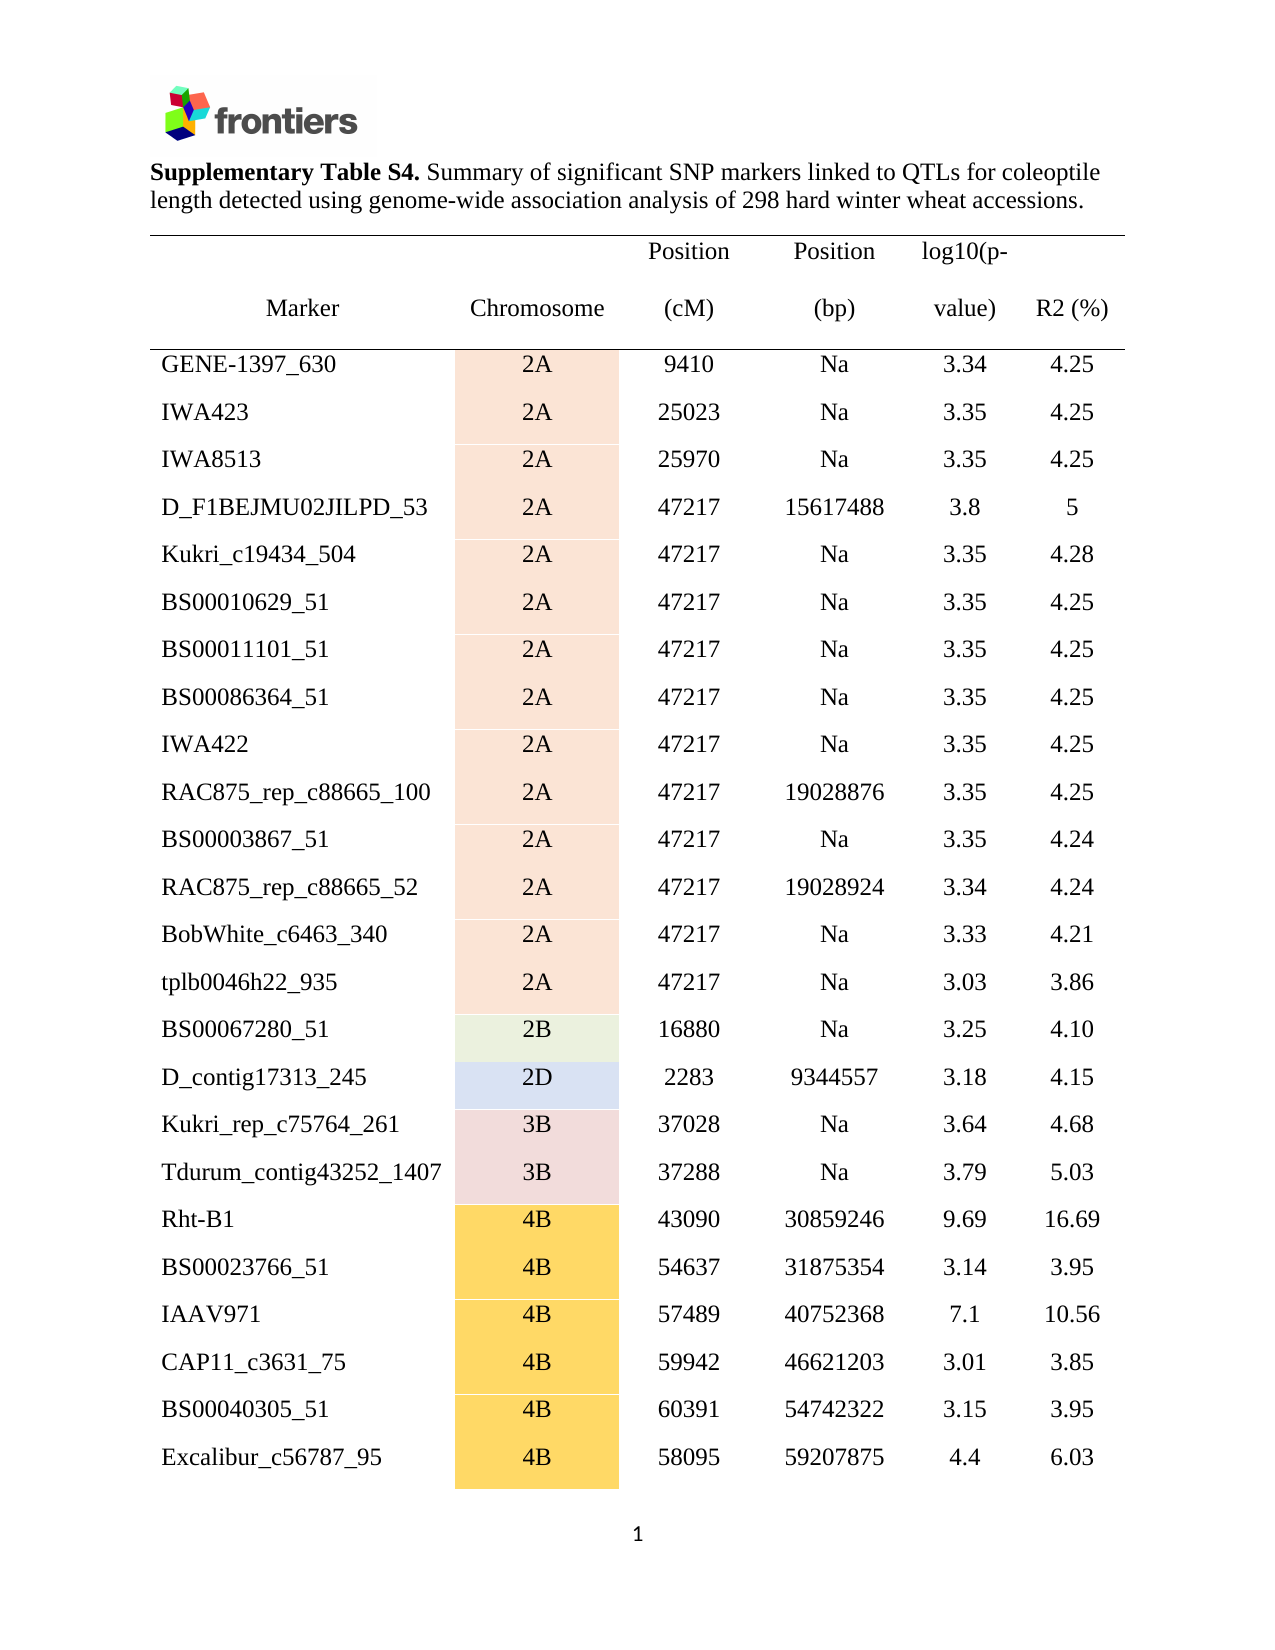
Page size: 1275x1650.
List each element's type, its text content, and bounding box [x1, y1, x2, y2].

table_cell 3.35 [910, 682, 1019, 729]
table_cell 25023 [620, 397, 758, 444]
table_cell 3.79 [910, 1157, 1019, 1204]
table_cell 4.25 [1019, 587, 1125, 634]
table_cell 3.25 [910, 1015, 1019, 1062]
table_header Position (cM) [620, 236, 758, 348]
table_cell 3B [455, 1157, 619, 1204]
table_cell 3.95 [1019, 1395, 1125, 1442]
table_cell 3.01 [910, 1347, 1019, 1394]
table_cell 4.25 [1019, 730, 1125, 777]
table_header Chromosome [455, 236, 619, 348]
table_cell Kukri_rep_c75764_261 [150, 1110, 454, 1157]
table_cell 9.69 [910, 1205, 1019, 1252]
table_cell 59207875 [758, 1442, 910, 1489]
table_cell 25970 [620, 445, 758, 492]
table_cell IWA423 [150, 397, 454, 444]
table_cell 4B [455, 1347, 619, 1394]
table_cell RAC875_rep_c88665_52 [150, 872, 454, 919]
table_cell 54637 [620, 1252, 758, 1299]
table_cell 3.15 [910, 1395, 1019, 1442]
table_cell 4.68 [1019, 1110, 1125, 1157]
table_cell 2A [455, 825, 619, 872]
table_cell BS00067280_51 [150, 1015, 454, 1062]
table_cell IAAV971 [150, 1300, 454, 1347]
table_cell 37028 [620, 1110, 758, 1157]
table_cell 9410 [620, 350, 758, 397]
table_cell Na [758, 397, 910, 444]
table_cell 2A [455, 920, 619, 967]
table_cell 3.03 [910, 967, 1019, 1014]
table_cell IWA422 [150, 730, 454, 777]
table_cell 3.18 [910, 1062, 1019, 1109]
table_cell 40752368 [758, 1300, 910, 1347]
table_cell Na [758, 967, 910, 1014]
table_cell 4.15 [1019, 1062, 1125, 1109]
table_cell 3.34 [910, 350, 1019, 397]
table_cell 2A [455, 635, 619, 682]
table_cell 3.35 [910, 777, 1019, 824]
table_cell 47217 [620, 682, 758, 729]
text Supplementary Table S4. Summary of significant SNP markers linked to QTLs for coleoptile length detected using genome-wide association analysis of 298 hard winter wheat accessions. [150, 157, 1125, 214]
table_cell 16.69 [1019, 1205, 1125, 1252]
table_cell 3.95 [1019, 1252, 1125, 1299]
table_cell 4.4 [910, 1442, 1019, 1489]
table_cell 37288 [620, 1157, 758, 1204]
table_cell Na [758, 445, 910, 492]
table_cell 3.64 [910, 1110, 1019, 1157]
table_cell 60391 [620, 1395, 758, 1442]
table_cell 4B [455, 1300, 619, 1347]
table_cell 3.35 [910, 730, 1019, 777]
table_cell 47217 [620, 635, 758, 682]
table_cell Tdurum_contig43252_1407 [150, 1157, 454, 1204]
table_cell tplb0046h22_935 [150, 967, 454, 1014]
table_cell BS00023766_51 [150, 1252, 454, 1299]
table_cell 2283 [620, 1062, 758, 1109]
table_cell 57489 [620, 1300, 758, 1347]
table_cell 46621203 [758, 1347, 910, 1394]
table_cell 3.35 [910, 635, 1019, 682]
table_cell 6.03 [1019, 1442, 1125, 1489]
table_cell 19028924 [758, 872, 910, 919]
table_cell 16880 [620, 1015, 758, 1062]
table_cell Kukri_c19434_504 [150, 540, 454, 587]
table_cell 5 [1019, 492, 1125, 539]
table_cell 47217 [620, 920, 758, 967]
table_cell 10.56 [1019, 1300, 1125, 1347]
table_cell 3.14 [910, 1252, 1019, 1299]
table_cell 2A [455, 777, 619, 824]
table_cell Na [758, 682, 910, 729]
table_cell Na [758, 1157, 910, 1204]
table_cell 2A [455, 587, 619, 634]
table_cell 31875354 [758, 1252, 910, 1299]
table_cell D_F1BEJMU02JILPD_53 [150, 492, 454, 539]
table_cell 5.03 [1019, 1157, 1125, 1204]
table_cell IWA8513 [150, 445, 454, 492]
table_cell 4B [455, 1395, 619, 1442]
table_cell 47217 [620, 492, 758, 539]
table_cell 54742322 [758, 1395, 910, 1442]
table_cell 15617488 [758, 492, 910, 539]
table_cell 2A [455, 872, 619, 919]
table_cell 43090 [620, 1205, 758, 1252]
table_cell 47217 [620, 730, 758, 777]
table_cell BobWhite_c6463_340 [150, 920, 454, 967]
table_cell 47217 [620, 872, 758, 919]
table_cell 47217 [620, 540, 758, 587]
table_cell 2A [455, 492, 619, 539]
table_cell GENE-1397_630 [150, 350, 454, 397]
table_cell Na [758, 540, 910, 587]
table_cell 47217 [620, 967, 758, 1014]
table_cell 3.85 [1019, 1347, 1125, 1394]
table_header Position (bp) [758, 236, 910, 348]
picture [150, 75, 377, 157]
table_cell 7.1 [910, 1300, 1019, 1347]
table_cell 2A [455, 730, 619, 777]
table_cell 4.24 [1019, 872, 1125, 919]
table_cell Excalibur_c56787_95 [150, 1442, 454, 1489]
table_cell 3.35 [910, 540, 1019, 587]
table_cell 4B [455, 1252, 619, 1299]
table_cell CAP11_c3631_75 [150, 1347, 454, 1394]
table_cell 47217 [620, 587, 758, 634]
table_cell 4.25 [1019, 350, 1125, 397]
table_cell 2A [455, 967, 619, 1014]
table_cell RAC875_rep_c88665_100 [150, 777, 454, 824]
table_cell BS00011101_51 [150, 635, 454, 682]
table_cell 4.25 [1019, 445, 1125, 492]
table_cell Na [758, 1015, 910, 1062]
table_cell 4B [455, 1442, 619, 1489]
table_cell 2A [455, 397, 619, 444]
table_cell D_contig17313_245 [150, 1062, 454, 1109]
table_header R2 (%) [1019, 236, 1125, 348]
table_cell 58095 [620, 1442, 758, 1489]
table_cell 2A [455, 682, 619, 729]
table_cell 4.28 [1019, 540, 1125, 587]
table_cell 3.35 [910, 445, 1019, 492]
table_cell 3.35 [910, 825, 1019, 872]
table_cell 3.35 [910, 587, 1019, 634]
table_cell 4.24 [1019, 825, 1125, 872]
table_cell 4B [455, 1205, 619, 1252]
table_cell 3.33 [910, 920, 1019, 967]
table_cell Na [758, 825, 910, 872]
table_cell 2B [455, 1015, 619, 1062]
table_cell 4.25 [1019, 682, 1125, 729]
table_cell Rht-B1 [150, 1205, 454, 1252]
table_cell 2A [455, 445, 619, 492]
table_cell 3.86 [1019, 967, 1125, 1014]
table_header log10(p-value) [910, 236, 1019, 348]
table_cell 2A [455, 350, 619, 397]
table_cell 3B [455, 1110, 619, 1157]
table_cell Na [758, 587, 910, 634]
table_cell 3.34 [910, 872, 1019, 919]
table_cell 2A [455, 540, 619, 587]
table_cell 19028876 [758, 777, 910, 824]
table_cell BS00086364_51 [150, 682, 454, 729]
table_cell 30859246 [758, 1205, 910, 1252]
table_cell Na [758, 1110, 910, 1157]
table_cell 4.25 [1019, 777, 1125, 824]
table_cell 4.25 [1019, 635, 1125, 682]
table_cell 47217 [620, 825, 758, 872]
table_cell Na [758, 635, 910, 682]
table_cell Na [758, 730, 910, 777]
table_cell 3.8 [910, 492, 1019, 539]
table_cell 47217 [620, 777, 758, 824]
table_cell 2D [455, 1062, 619, 1109]
table_cell 4.25 [1019, 397, 1125, 444]
table_cell Na [758, 920, 910, 967]
table_cell 4.21 [1019, 920, 1125, 967]
table_cell 9344557 [758, 1062, 910, 1109]
table_cell BS00003867_51 [150, 825, 454, 872]
table_cell BS00040305_51 [150, 1395, 454, 1442]
table_cell Na [758, 350, 910, 397]
table_cell 59942 [620, 1347, 758, 1394]
table_cell 3.35 [910, 397, 1019, 444]
table_cell 4.10 [1019, 1015, 1125, 1062]
table_cell BS00010629_51 [150, 587, 454, 634]
table_header Marker [150, 236, 454, 348]
